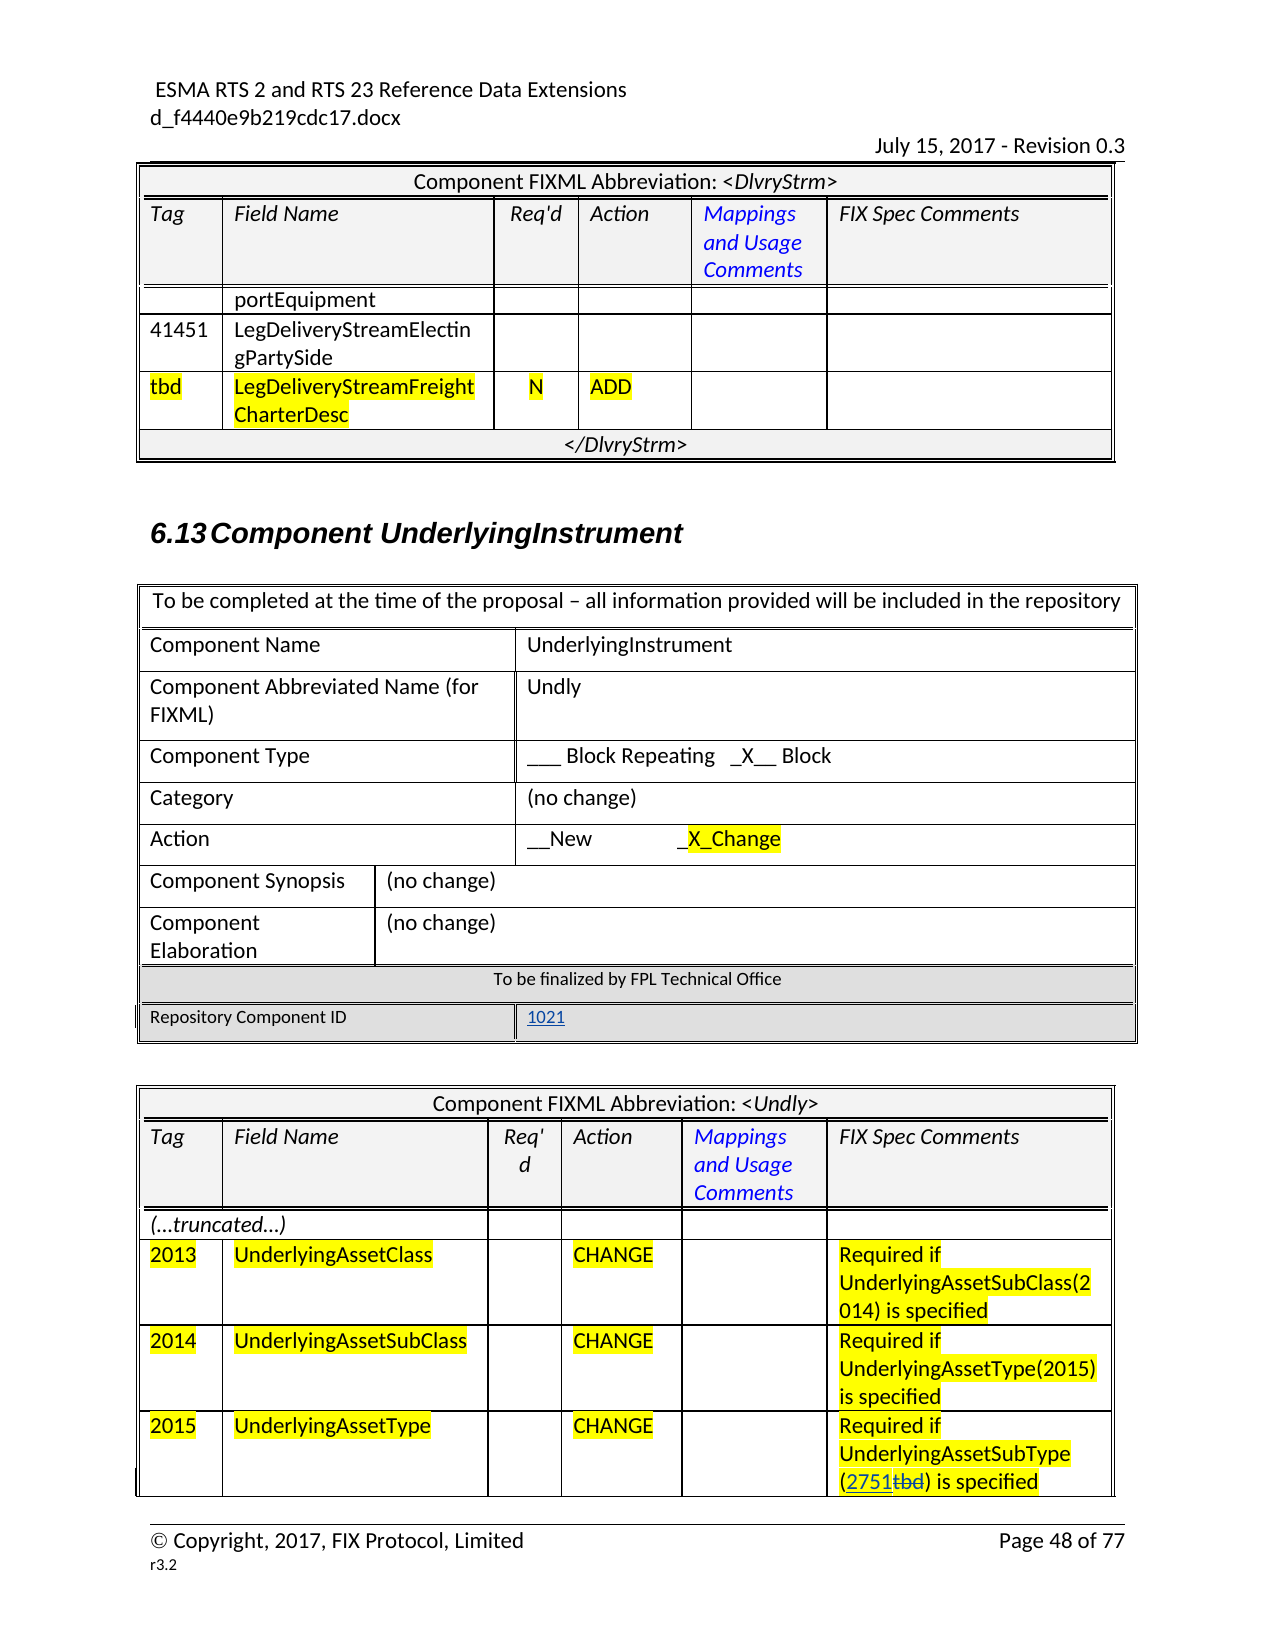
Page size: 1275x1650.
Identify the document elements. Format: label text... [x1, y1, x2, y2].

table_cell LegDelivereyStreamTransportEquipment [223, 288, 493, 313]
table_header Component FIXML Abbreviation: <Undly> [140, 1089, 1111, 1117]
table_cell 41451 [140, 315, 222, 371]
table_cell UnderlyingAssetSubClass [223, 1326, 487, 1410]
subtitle Component UnderlyingInstrument [150, 516, 1125, 549]
table_cell </DlvryStrm> [140, 430, 1111, 458]
table_cell 2014 [140, 1326, 222, 1410]
table_cell 41450 [138, 284, 222, 313]
table_cell Required if UnderlyingAssetSubType() is specified [828, 1412, 1111, 1496]
table_cell [692, 315, 826, 371]
table_cell Field Name [223, 1122, 487, 1206]
table_cell (…truncated…) [138, 1206, 487, 1239]
table_cell (no change) [376, 908, 1135, 964]
table_cell FIX Spec Comments [828, 1117, 1113, 1206]
table_cell [683, 1412, 826, 1496]
table_cell Tag [138, 195, 222, 284]
table_cell ADD [579, 372, 691, 428]
table_cell Action [562, 1122, 681, 1206]
table_cell Mappings and Usage Comments [692, 200, 826, 284]
table_cell LegDeliveryStreamElectingPartySide [223, 315, 493, 371]
table_cell Req'd [495, 200, 578, 284]
table_cell [562, 1211, 681, 1239]
table_cell [579, 315, 691, 371]
table_cell [828, 315, 1111, 371]
table_cell [489, 1240, 561, 1324]
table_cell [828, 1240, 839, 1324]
table_cell Component Synopsis Required, short, one or two paragraph description of the component. [140, 866, 374, 907]
table_cell [683, 1240, 826, 1324]
table_cell To be finalized by FPL Technical Office [140, 964, 1135, 1002]
table_cell LegDeliveryStreamFreightCharterDesc [223, 372, 493, 428]
table_cell [579, 288, 691, 313]
table_cell [495, 315, 578, 371]
table_cell [683, 1211, 826, 1239]
table_cell Required if UnderlyingAssetSubClass(2014) is specified [941, 1240, 1111, 1324]
table_cell CHANGE [562, 1326, 681, 1410]
table_cell [489, 1211, 561, 1239]
table_cell Action [140, 825, 515, 865]
table_cell ___ Block Repeating _X__ Block [517, 741, 1135, 782]
table_cell Component Elaboration Optional longer description of the component usage. [140, 908, 374, 964]
table_cell Component Name [139, 627, 515, 671]
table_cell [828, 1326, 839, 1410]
table_cell UnderlyingInstrument [516, 627, 1136, 671]
table_cell [828, 372, 1111, 428]
table_cell [489, 1326, 561, 1410]
table_cell [828, 1206, 1113, 1239]
table_cell Req'd [489, 1122, 561, 1206]
table_cell Mappings and Usage Comments [683, 1122, 826, 1206]
table_cell Tag [138, 1117, 222, 1206]
table_cell Repository Component ID [139, 1002, 516, 1041]
table_cell FIX Spec Comments [828, 195, 1113, 284]
table_cell [683, 1326, 826, 1410]
table_cell [692, 288, 826, 313]
table_cell N [495, 372, 578, 428]
table_cell Required if UnderlyingAssetType(2015) is specified [941, 1326, 1111, 1410]
table_cell tbd [140, 372, 222, 428]
table_cell [495, 288, 578, 313]
table_cell __New _X_Change [516, 825, 1135, 865]
table_cell UnderlyingAssetType [223, 1412, 487, 1496]
table_cell [489, 1412, 561, 1496]
table_cell Component Type [140, 741, 514, 782]
table_cell 2013 [140, 1240, 222, 1324]
table_cell Action [579, 200, 691, 284]
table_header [140, 167, 1111, 195]
table_cell [692, 372, 826, 428]
table_header To be completed at the time of the proposal – all information provided will be included in the repository [140, 587, 1135, 627]
table_cell UnderlyingAssetClass [223, 1240, 487, 1324]
table_cell Category [140, 783, 515, 823]
table_cell 2015 [140, 1412, 222, 1496]
table_cell [516, 1002, 1136, 1041]
table_cell CHANGE [562, 1412, 681, 1496]
table_cell Field Name [223, 200, 493, 284]
table_cell Undly [517, 672, 1135, 740]
table_cell (no change) [516, 783, 1135, 823]
table_cell CHANGE [562, 1240, 681, 1324]
table_cell [828, 284, 1113, 313]
table_cell (no change) [376, 866, 1135, 907]
table_cell Component Abbreviated Name (for FIXML) [140, 672, 514, 740]
